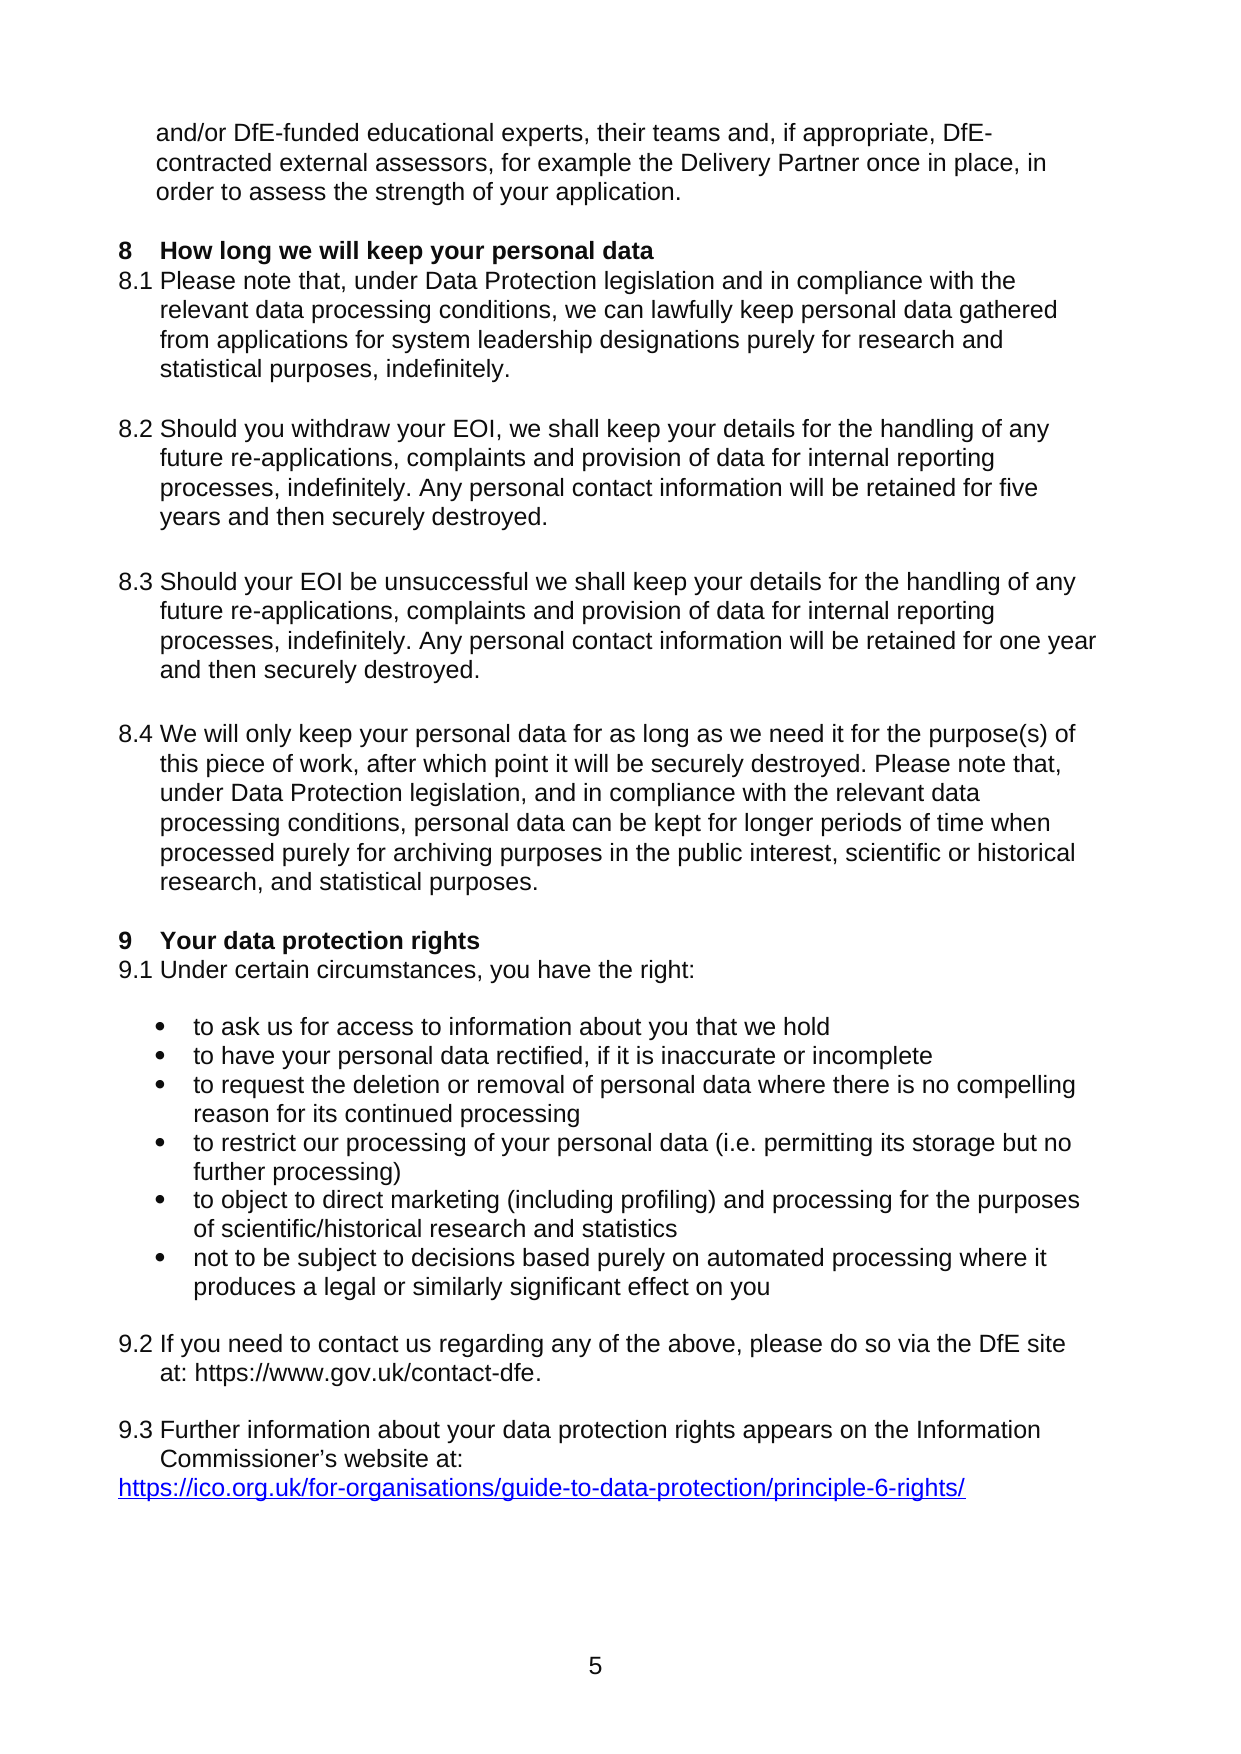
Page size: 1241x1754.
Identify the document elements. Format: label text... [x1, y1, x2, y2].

list to restrict our processing of your personal data (i.e. permitting its storage but no further processing) [156, 1128, 1107, 1185]
list Your data protection rights [118, 926, 1102, 955]
text and/or DfE-funded educational experts, their teams and, if appropriate, DfE-contracted external assessors, for example the Delivery Partner once in place, in order to assess the strength of your application. [156, 118, 1102, 206]
list Further information about your data protection rights appears on the Information Commissioner’s website at: [118, 1415, 1102, 1473]
list to ask us for access to information about you that we hold [156, 1012, 1107, 1041]
list to request the deletion or removal of personal data where there is no compelling reason for its continued processing [156, 1070, 1107, 1128]
list Please note that, under Data Protection legislation and in compliance with the relevant data processing conditions, we can lawfully keep personal data gathered from applications for system leadership designations purely for research and statistical purposes, indefinitely. [118, 266, 1102, 383]
list not to be subject to decisions based purely on automated processing where it produces a legal or similarly significant effect on you [156, 1243, 1107, 1300]
list We will only keep your personal data for as long as we need it for the purpose(s) of this piece of work, after which point it will be securely destroyed. Please note that, under Data Protection legislation, and in compliance with the relevant data processing conditions, personal data can be kept for longer periods of time when processed purely for archiving purposes in the public interest, scientific or historical research, and statistical purposes. [118, 719, 1102, 896]
list Should you withdraw your EOI, we shall keep your details for the handling of any future re-applications, complaints and provision of data for internal reporting processes, indefinitely. Any personal contact information will be retained for five years and then securely destroyed. [118, 414, 1102, 531]
list Under certain circumstances, you have the right: [118, 955, 1102, 983]
list to have your personal data rectified, if it is inaccurate or incomplete [156, 1041, 1107, 1070]
text https://ico.org.uk/for-organisations/guide-to-data-protection/principle-6-rights/ [118, 1473, 1107, 1502]
list How long we will keep your personal data [118, 236, 1102, 265]
list to object to direct marketing (including profiling) and processing for the purposes of scientific/historical research and statistics [156, 1185, 1107, 1243]
list Should your EOI be unsuccessful we shall keep your details for the handling of any future re-applications, complaints and provision of data for internal reporting processes, indefinitely. Any personal contact information will be retained for one year and then securely destroyed. [118, 566, 1102, 684]
list If you need to contact us regarding any of the above, please do so via the DfE site at: https://www.gov.uk/contact-dfe. [118, 1329, 1102, 1387]
